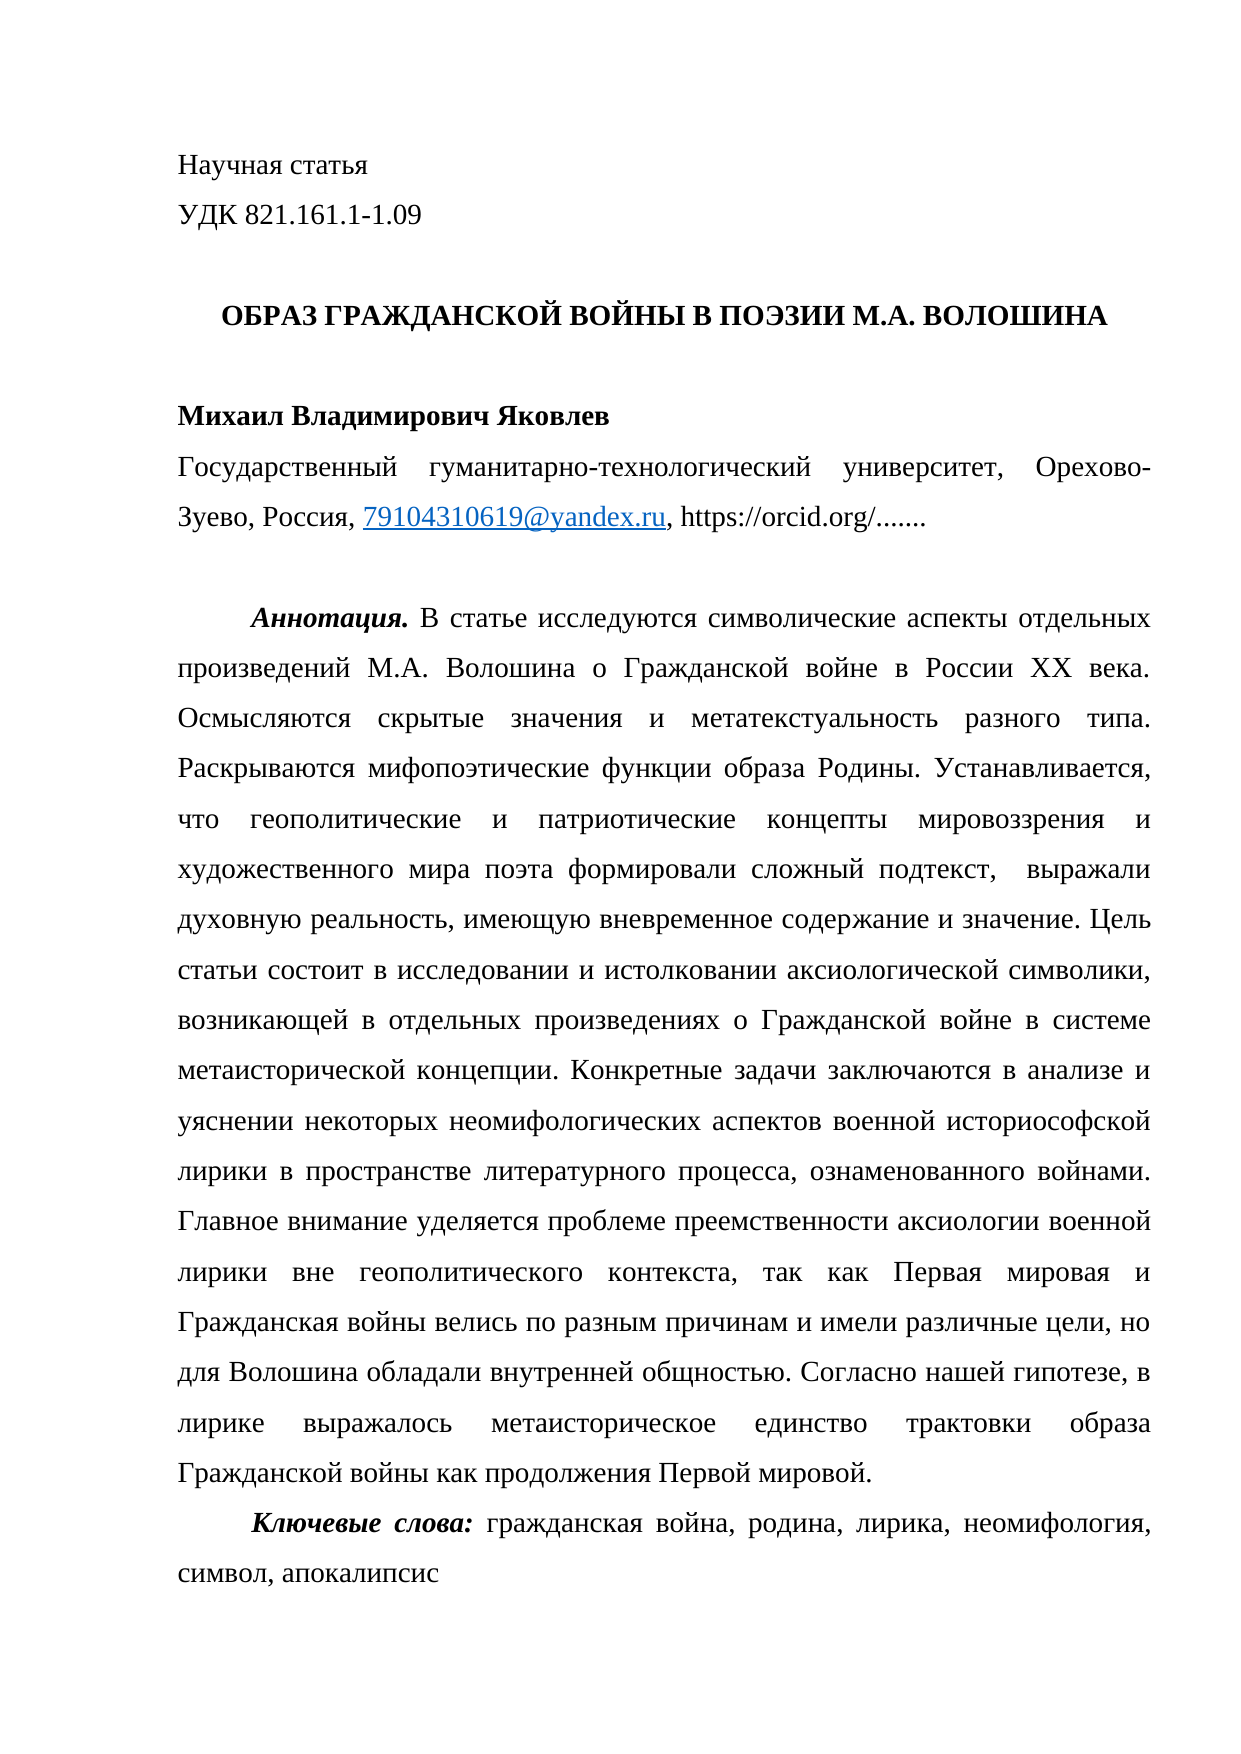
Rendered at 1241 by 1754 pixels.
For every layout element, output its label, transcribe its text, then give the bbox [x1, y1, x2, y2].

text Аннотация. В статье исследуются символические аспекты отдельных произведений М.А. Волошина о Гражданской войне в России ХХ века. Осмысляются скрытые значения и метатекстуальность разного типа. Раскрываются мифопоэтические функции образа Родины. Устанавливается, что геополитические и патриотические концепты мировоззрения и художественного мира поэта формировали сложный подтекст, выражали духовную реальность, имеющую вневременное содержание и значение. Цель статьи состоит в исследовании и истолковании аксиологической символики, возникающей в отдельных произведениях о Гражданской войне в системе метаисторической концепции. Конкретные задачи заключаются в анализе и уяснении некоторых неомифологических аспектов военной историософской лирики в пространстве литературного процесса, ознаменованного войнами. Главное внимание уделяется проблеме преемственности аксиологии военной лирики вне геополитического контекста, так как Первая мировая и Гражданская войны велись по разным причинам и имели различные цели, но для Волошина обладали внутренней общностью. Согласно нашей гипотезе, в лирике выражалось метаисторическое единство трактовки образа Гражданской войны как продолжения Первой мировой. [177, 600, 1152, 1488]
text Государственный гуманитарно-технологический университет, Орехово-Зуево, Россия, 79104310619@yandex.ru, https://orcid.org/....... [177, 449, 1152, 533]
text УДК 821.161.1-1.09 [177, 197, 1152, 231]
text Михаил Владимирович Яковлев [177, 398, 1152, 432]
text Научная статья [177, 147, 1152, 180]
text Ключевые слова: гражданская война, родина, лирика, неомифология, символ, апокалипсис [177, 1505, 1152, 1589]
text ОБРАЗ ГРАЖДАНСКОЙ ВОЙНЫ В ПОЭЗИИ М.А. ВОЛОШИНА [177, 298, 1152, 331]
